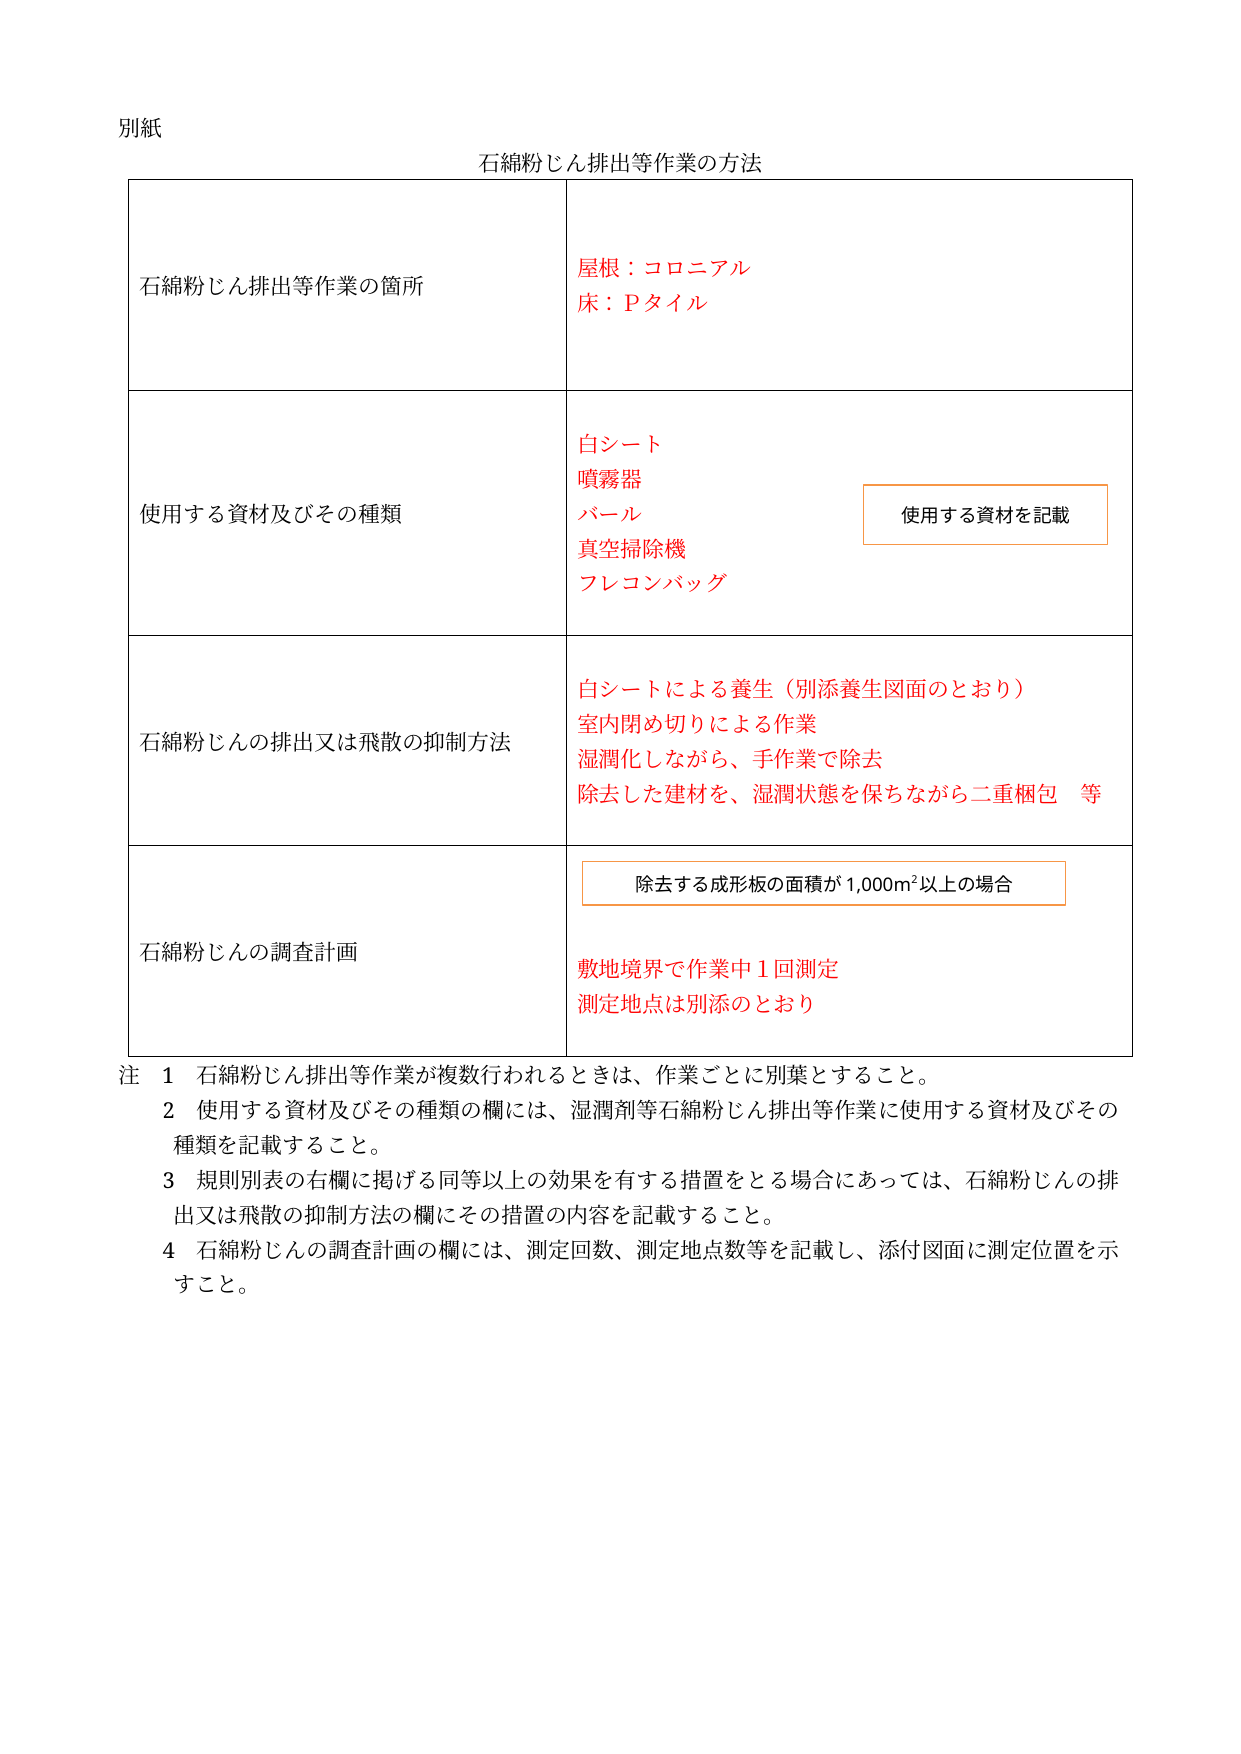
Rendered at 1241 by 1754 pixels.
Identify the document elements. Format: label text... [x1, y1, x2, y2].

table_cell 白シート 噴霧器 バール 真空掃除機 フレコンバッグ [567, 391, 1132, 635]
table_cell 石綿粉じんの排出又は飛散の抑制方法 [129, 636, 566, 845]
table_cell 石綿粉じんの調査計画 [129, 846, 566, 1056]
text 2 使用する資材及びその種類の欄には、湿潤剤等石綿粉じん排出等作業に使用する資材及びその種類を記載すること。 [118, 1092, 1122, 1161]
text 注 1 石綿粉じん排出等作業が複数行われるときは、作業ごとに別葉とすること。 [118, 1057, 1122, 1092]
text 別紙 [118, 109, 1122, 144]
table_header 屋根：コロニアル 床：Ｐタイル [567, 180, 1132, 389]
table_header 石綿粉じん排出等作業の箇所 [129, 180, 566, 389]
table_cell 敷地境界で作業中１回測定 測定地点は別添のとおり [567, 846, 1132, 1056]
table_cell 白シートによる養生（別添養生図面のとおり） 室内閉め切りによる作業 湿潤化しながら、手作業で除去 除去した建材を、湿潤状態を保ちながら二重梱包 等 [567, 636, 1132, 845]
text 石綿粉じん排出等作業の方法 [118, 144, 1122, 179]
table_cell 使用する資材及びその種類 [129, 391, 566, 635]
text 3 規則別表の右欄に掲げる同等以上の効果を有する措置をとる場合にあっては、石綿粉じんの排出又は飛散の抑制方法の欄にその措置の内容を記載すること。 [118, 1161, 1122, 1231]
text 4 石綿粉じんの調査計画の欄には、測定回数、測定地点数等を記載し、添付図面に測定位置を示すこと。 [118, 1231, 1122, 1301]
